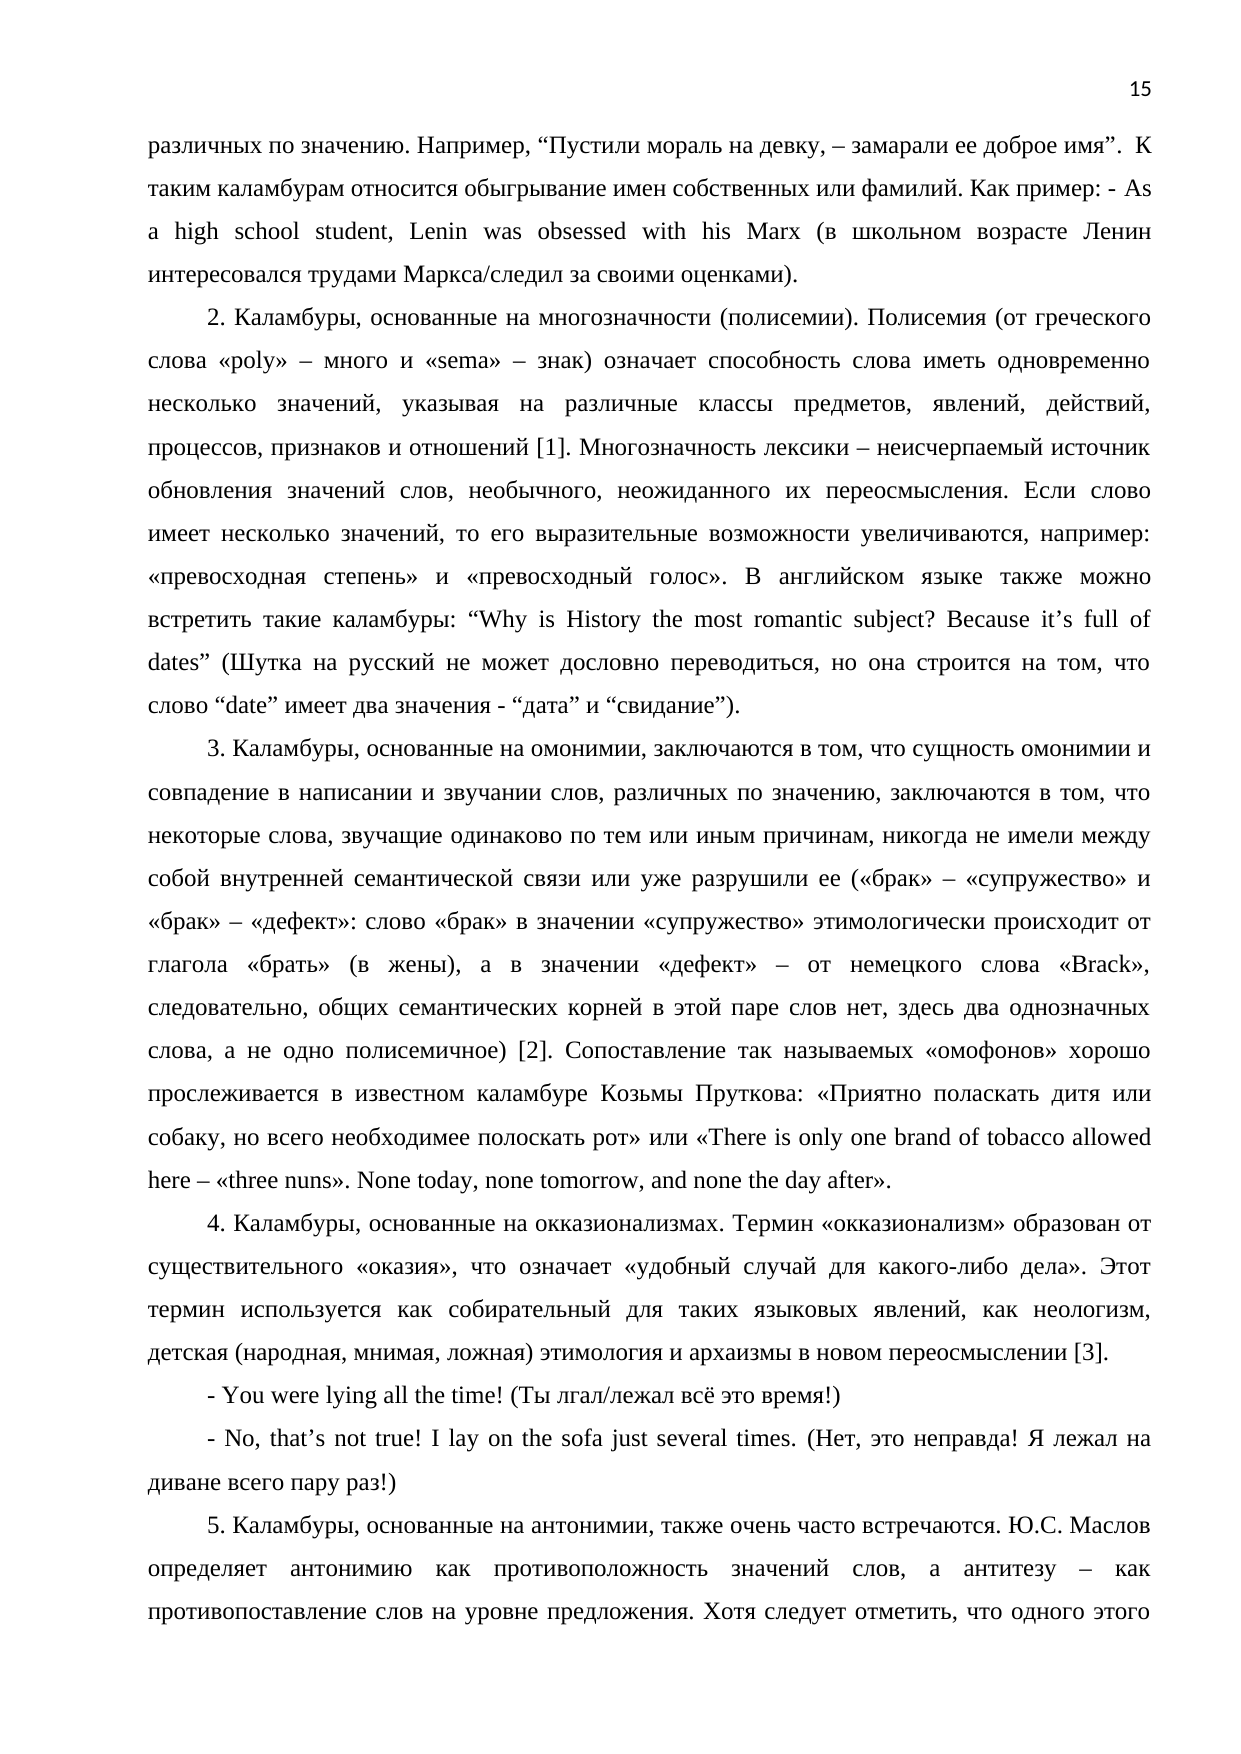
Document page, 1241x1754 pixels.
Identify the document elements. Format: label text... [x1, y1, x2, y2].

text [148, 1510, 1152, 1625]
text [148, 130, 1152, 288]
text - You were lying all the time! (Ты лгал/лежал всё это время!) [148, 1380, 1152, 1409]
text 3. Каламбуры, основанные на омонимии, заключаются в том, что сущность омонимии и совпадение в написании и звучании слов, различных по значению, заключаются в том, что некоторые слова, звучащие одинаково по тем или иным причинам, никогда не имели между собой внутренней семантической связи или уже разрушили ее («брак» – «супружество» и «брак» – «дефект»: слово «брак» в значении «супружество» этимологически происходит от глагола «брать» (в жены), а в значении «дефект» – от немецкого слова «Brack», следовательно, общих семантических корней в этой паре слов нет, здесь два однозначных слова, а не одно полисемичное) [2]. Сопоставление так называемых «омофонов» хорошо прослеживается в известном каламбуре Козьмы Пруткова: «Приятно поласкать дитя или собаку, но всего необходимее полоскать рот» или «There is only one brand of tobacco allowed here – «three nuns». None today, none tomorrow, and none the day after». [148, 733, 1152, 1193]
text 4. Каламбуры, основанные на окказионализмах. Термин «окказионализм» образован от существительного «оказия», что означает «удобный случай для какого-либо дела». Этот термин используется как собирательный для таких языковых явлений, как неологизм, детская (народная, мнимая, ложная) этимология и архаизмы в новом переосмыслении [3]. [148, 1208, 1152, 1366]
text - No, that’s not true! I lay on the sofa just several times. (Нет, это неправда! Я лежал на диване всего пару раз!) [148, 1423, 1152, 1495]
text 2. Каламбуры, основанные на многозначности (полисемии). Полисемия (от греческого слова «poly» – много и «sema» – знак) означает способность слова иметь одновременно несколько значений, указывая на различные классы предметов, явлений, действий, процессов, признаков и отношений [1]. Многозначность лексики – неисчерпаемый источник обновления значений слов, необычного, неожиданного их переосмысления. Если слово имеет несколько значений, то его выразительные возможности увеличиваются, например: «превосходная степень» и «превосходный голос». В английском языке также можно встретить такие каламбуры: “Why is History the most romantic subject? Because it’s full of dates” (Шутка на русский не может дословно переводиться, но она строится на том, что слово “date” имеет два значения - “дата” и “свидание”). [148, 302, 1152, 719]
